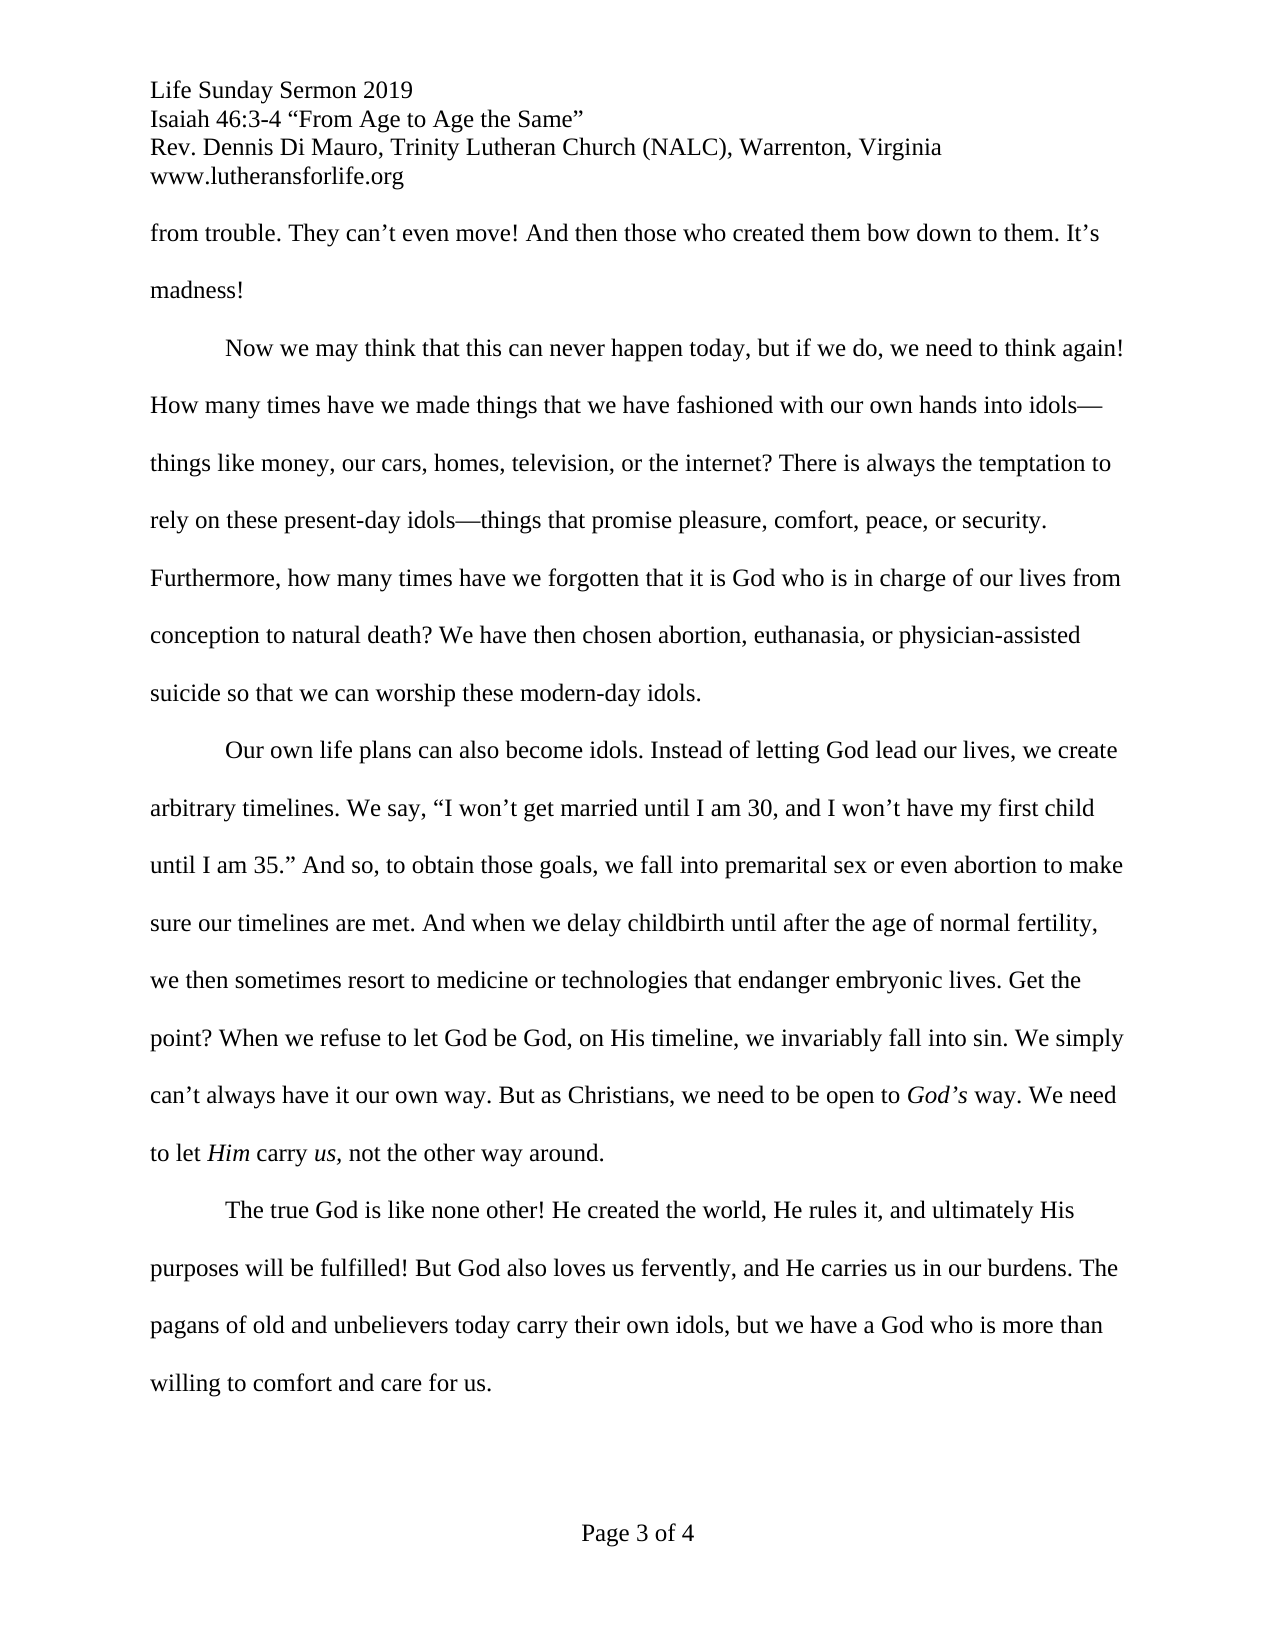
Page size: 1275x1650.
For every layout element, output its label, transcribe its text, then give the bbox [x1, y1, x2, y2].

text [150, 218, 1125, 304]
text Our own life plans can also become idols. Instead of letting God lead our lives, we create arbitrary timelines. We say, “I won’t get married until I am 30, and I won’t have my first child until I am 35.” And so, to obtain those goals, we fall into premarital sex or even abortion to make sure our timelines are met. And when we delay childbirth until after the age of normal fertility, we then sometimes resort to medicine or technologies that endanger embryonic lives. Get the point? When we refuse to let God be God, on His timeline, we invariably fall into sin. We simply can’t always have it our own way. But as Christians, we need to be open to God’s way. We need to let Him carry us, not the other way around. [150, 736, 1125, 1167]
text Now we may think that this can never happen today, but if we do, we need to think again! How many times have we made things that we have fashioned with our own hands into idols—things like money, our cars, homes, television, or the internet? There is always the temptation to rely on these present-day idols—things that promise pleasure, comfort, peace, or security. Furthermore, how many times have we forgotten that it is God who is in charge of our lives from conception to natural death? We have then chosen abortion, euthanasia, or physician-assisted suicide so that we can worship these modern-day idols. [150, 333, 1125, 707]
text The true God is like none other! He created the world, He rules it, and ultimately His purposes will be fulfilled! But God also loves us fervently, and He carries us in our burdens. The pagans of old and unbelievers today carry their own idols, but we have a God who is more than willing to comfort and care for us. [150, 1196, 1125, 1397]
